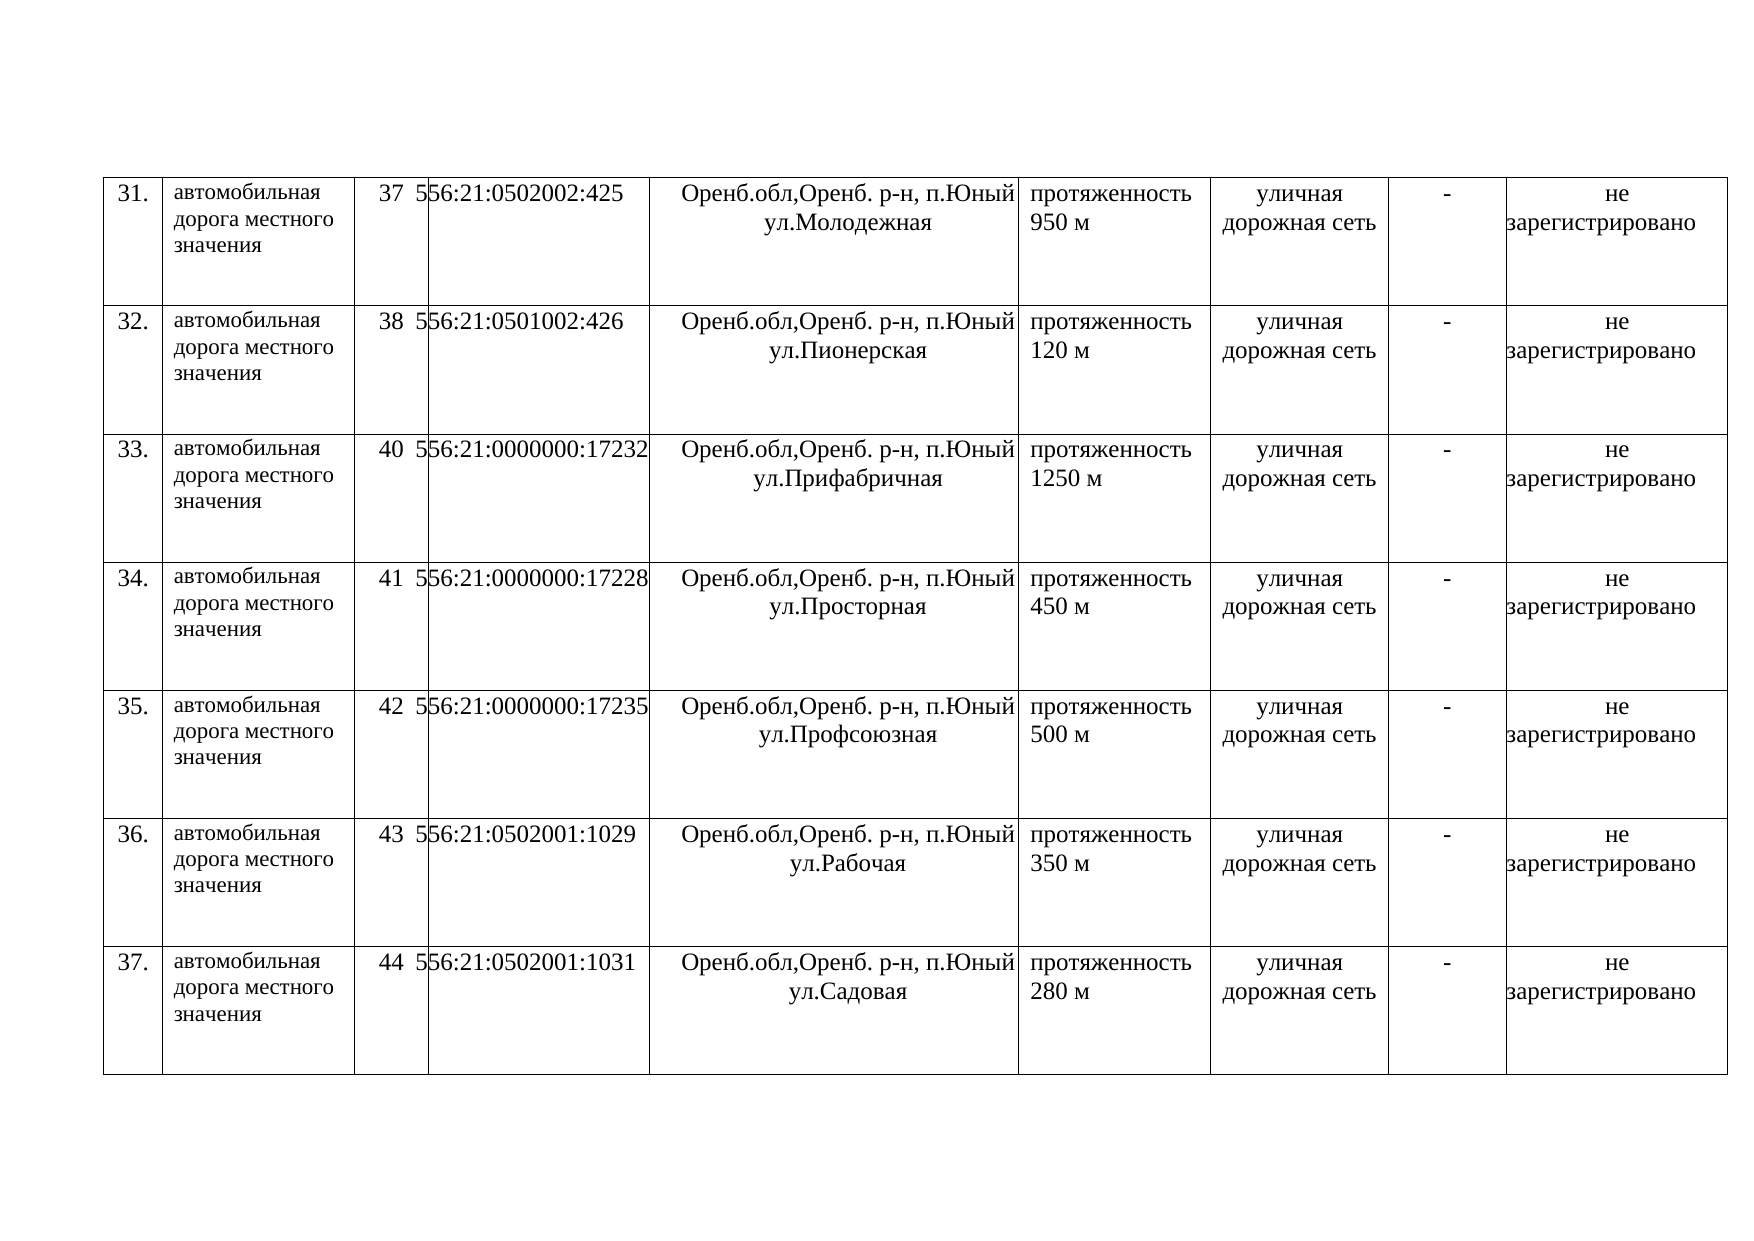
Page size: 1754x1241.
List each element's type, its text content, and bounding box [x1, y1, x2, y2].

table_cell уличная дорожная сеть [1211, 435, 1388, 562]
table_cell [1211, 947, 1388, 1074]
table_cell 37. [104, 947, 162, 1074]
table_cell протяженность 450 м [1019, 563, 1210, 690]
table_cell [1211, 178, 1388, 305]
table_cell протяженность 950 м [1019, 178, 1210, 305]
table_cell не зарегистрировано [1507, 819, 1727, 946]
table_cell 42 [355, 691, 428, 818]
table_cell уличная дорожная сеть [1211, 306, 1388, 433]
table_cell 37 [355, 178, 428, 305]
table_cell Оренб.обл,Оренб. р-н, п.Юный ул.Профсоюзная [650, 691, 1018, 818]
table_cell 44 [355, 947, 428, 1074]
table_cell 31. [104, 178, 162, 305]
table_cell - [1389, 819, 1506, 946]
table_cell уличная дорожная сеть [1211, 691, 1388, 818]
table_cell 556:21:0501002:426 [429, 306, 649, 433]
table_cell 33. [104, 435, 162, 562]
table_cell не зарегистрировано [1507, 435, 1727, 562]
table_cell 556:21:0502001:1029 [429, 819, 649, 946]
table_cell автомобильная дорога местного значения [163, 435, 354, 562]
table_cell протяженность 350 м [1019, 819, 1210, 946]
table_cell 40 [355, 435, 428, 562]
table_cell Оренб.обл,Оренб. р-н, п.Юный ул.Прифабричная [650, 435, 1018, 562]
table_cell протяженность 280 м [1019, 947, 1210, 1074]
table_cell не зарегистрировано [1507, 178, 1727, 305]
table_cell 556:21:0000000:17228 [429, 563, 649, 690]
table_cell автомобильная дорога местного значения [163, 563, 354, 690]
table_cell протяженность 1250 м [1019, 435, 1210, 562]
table_cell 556:21:0502001:1031 [429, 947, 649, 1074]
table_cell - [1389, 306, 1506, 433]
table_cell - [1389, 435, 1506, 562]
table_cell - [1389, 178, 1506, 305]
table_cell не зарегистрировано [1507, 691, 1727, 818]
table_cell уличная дорожная сеть [1211, 563, 1388, 690]
table_cell Оренб.обл,Оренб. р-н, п.Юный ул.Пионерская [650, 306, 1018, 433]
table_cell уличная дорожная сеть [1211, 819, 1388, 946]
table_cell протяженность 120 м [1019, 306, 1210, 433]
table_cell не зарегистрировано [1507, 947, 1727, 1074]
table_cell 32. [104, 306, 162, 433]
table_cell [163, 947, 354, 1074]
table_cell автомобильная дорога местного значения [163, 691, 354, 818]
table_cell не зарегистрировано [1507, 563, 1727, 690]
table_cell 38 [355, 306, 428, 433]
table_cell Оренб.обл,Оренб. р-н, п.Юный ул.Рабочая [650, 819, 1018, 946]
table_cell автомобильная дорога местного значения [163, 306, 354, 433]
table_cell 43 [355, 819, 428, 946]
table_cell - [1389, 563, 1506, 690]
table_cell 556:21:0502002:425 [429, 178, 649, 305]
table_cell 34. [104, 563, 162, 690]
table_cell 35. [104, 691, 162, 818]
table_cell - [1389, 691, 1506, 818]
table_cell протяженность 500 м [1019, 691, 1210, 818]
table_cell 36. [104, 819, 162, 946]
table_cell 556:21:0000000:17235 [429, 691, 649, 818]
table_cell Оренб.обл,Оренб. р-н, п.Юный ул.Молодежная [650, 178, 1018, 305]
table_cell автомобильная дорога местного значения [163, 819, 354, 946]
table_cell - [1389, 947, 1506, 1074]
table_cell 556:21:0000000:17232 [429, 435, 649, 562]
table_cell не зарегистрировано [1507, 306, 1727, 433]
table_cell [163, 178, 354, 305]
table_cell Оренб.обл,Оренб. р-н, п.Юный ул.Садовая [650, 947, 1018, 1074]
table_cell 41 [355, 563, 428, 690]
table_cell Оренб.обл,Оренб. р-н, п.Юный ул.Просторная [650, 563, 1018, 690]
